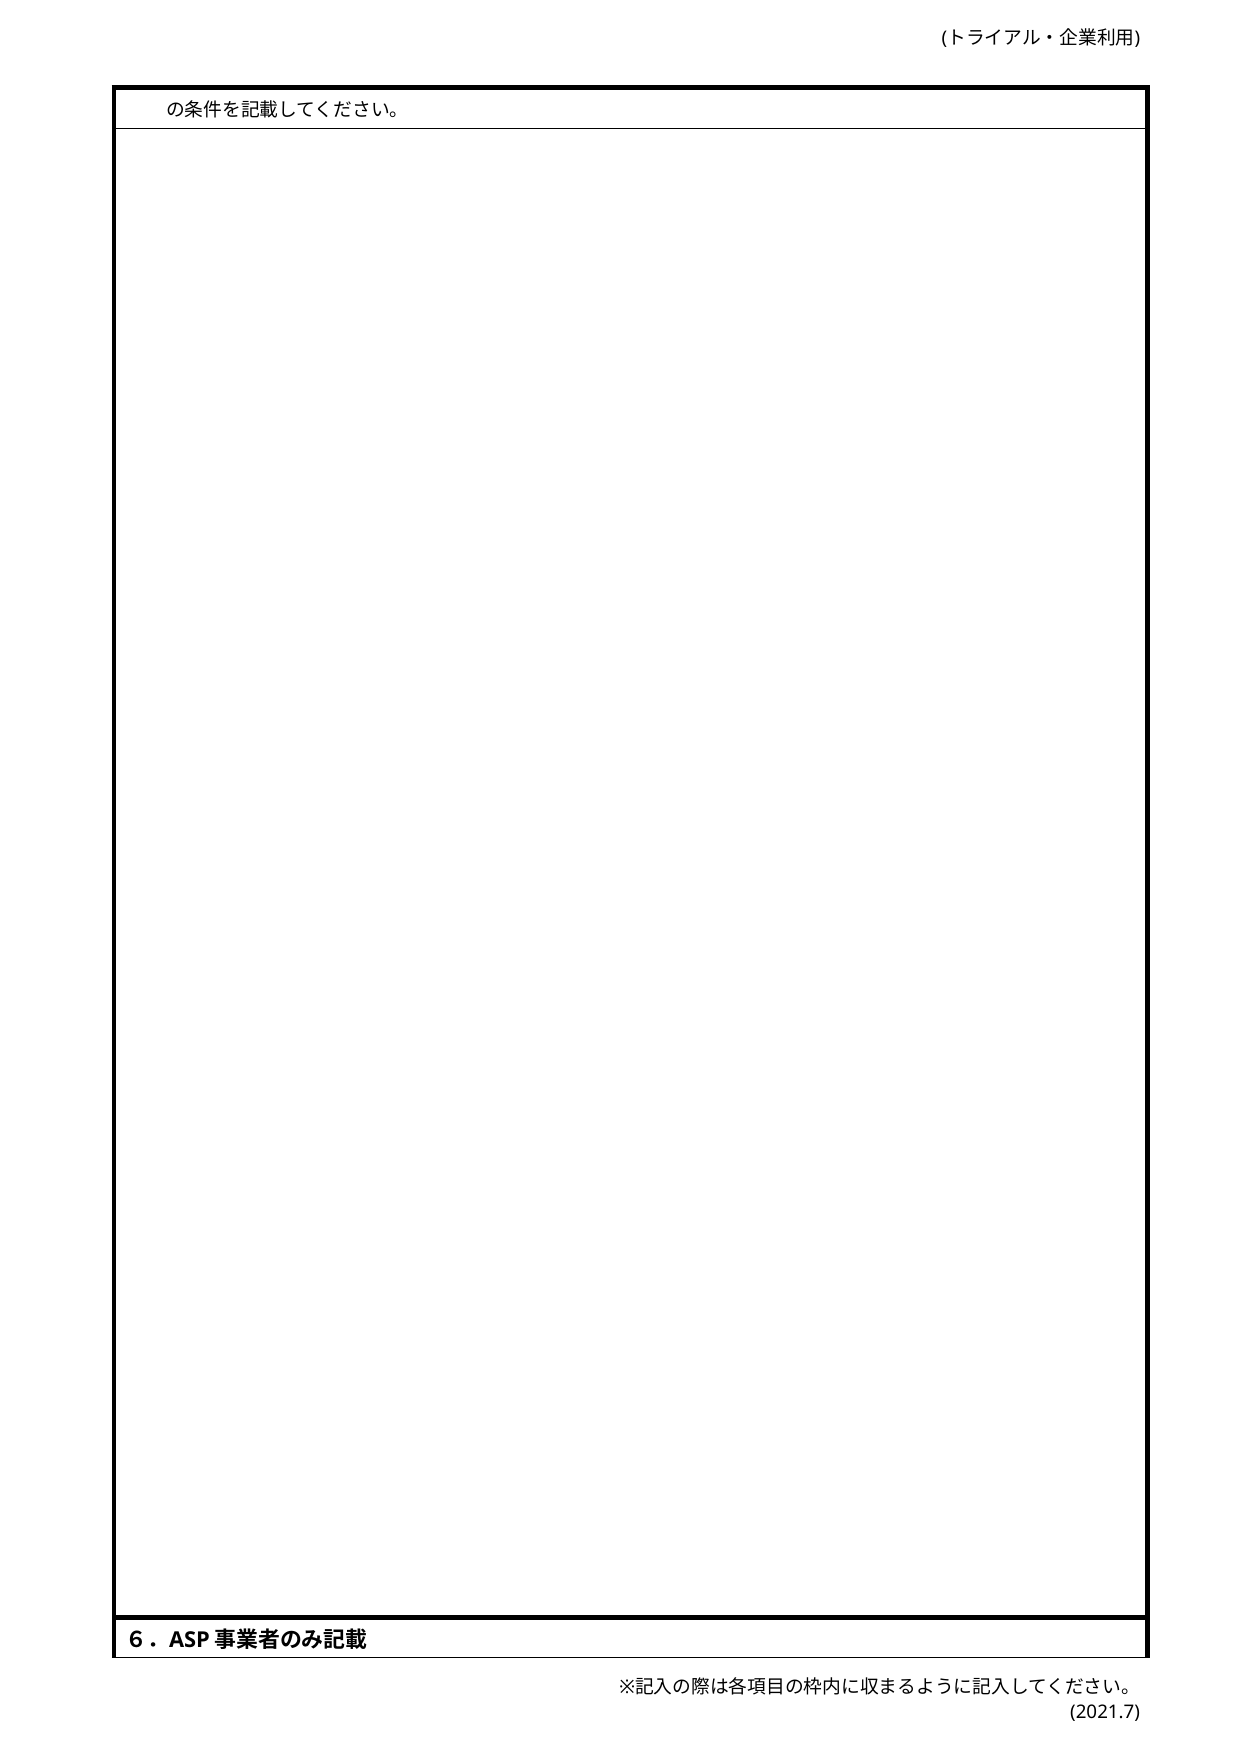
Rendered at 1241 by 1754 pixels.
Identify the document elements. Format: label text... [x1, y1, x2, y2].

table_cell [116, 90, 1145, 127]
table_cell [116, 129, 1145, 1615]
table_cell ６．ASP事業者のみ記載 [116, 1620, 1145, 1657]
